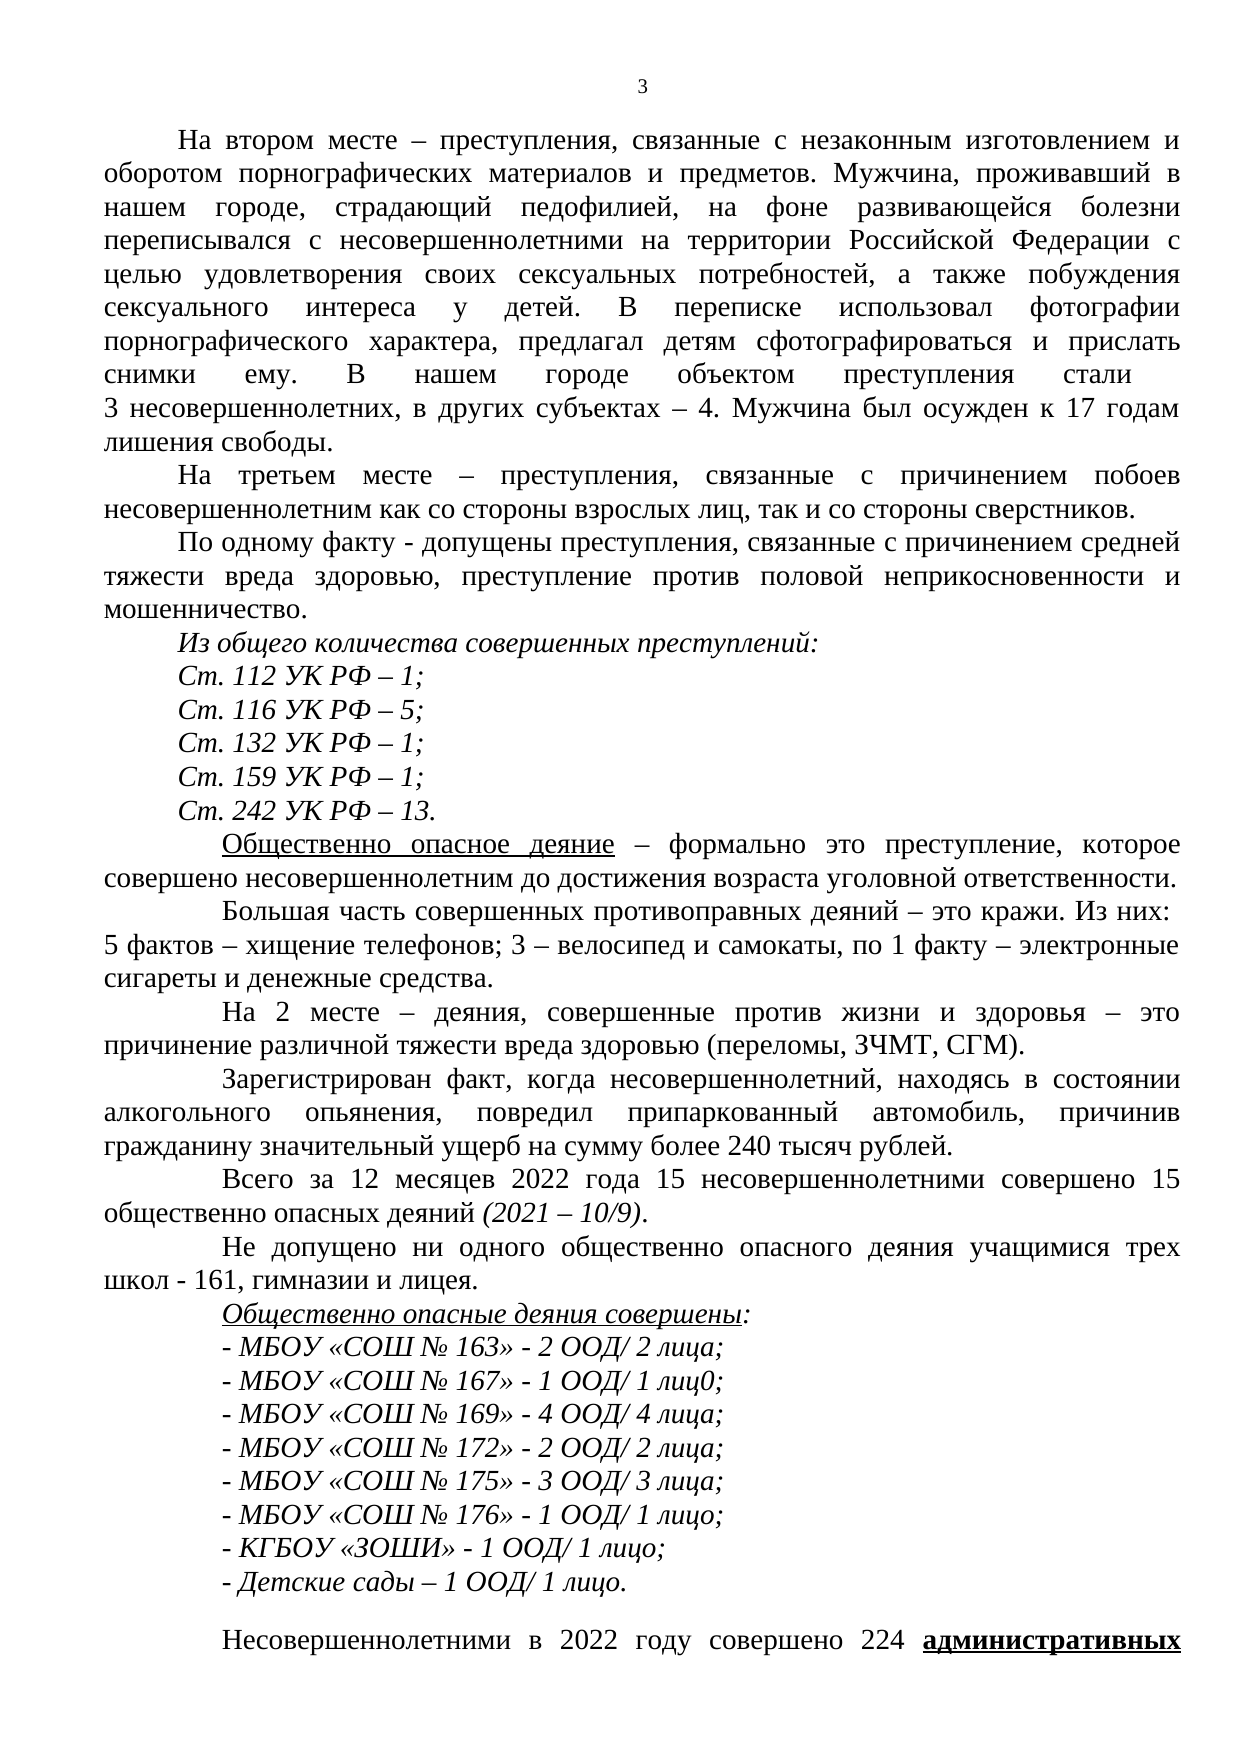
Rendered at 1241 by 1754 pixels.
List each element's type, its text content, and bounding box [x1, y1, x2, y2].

text - КГБОУ «ЗОШИ» - 1 ООД/ 1 лицо; [103, 1531, 1181, 1564]
text Всего за 12 месяцев 2022 года 15 несовершеннолетними совершено 15 общественно опасных деяний (2021 – 10/9). [103, 1162, 1181, 1229]
list На втором месте – преступления, связанные с незаконным изготовлением и оборотом порнографических материалов и предметов. Мужчина, проживавший в нашем городе, страдающий педофилией, на фоне развивающейся болезни переписывался с несовершеннолетними на территории Российской Федерации с целью удовлетворения своих сексуальных потребностей, а также побуждения сексуального интереса у детей. В переписке использовал фотографии порнографического характера, предлагал детям сфотографироваться и прислать снимки ему. В нашем городе объектом преступления стали 3 несовершеннолетних, в других субъектах – 4. Мужчина был осужден к 17 годам лишения свободы. [103, 122, 1181, 457]
text - МБОУ «СОШ № 163» - 2 ООД/ 2 лица; [103, 1329, 1181, 1363]
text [103, 1622, 1181, 1655]
text - МБОУ «СОШ № 175» - 3 ООД/ 3 лица; [103, 1463, 1181, 1497]
text Общественно опасные деяния совершены: [103, 1296, 1181, 1329]
text - Детские сады – 1 ООД/ 1 лицо. [103, 1564, 1181, 1598]
list Ст. 132 УК РФ – 1; [103, 726, 1181, 759]
list По одному факту - допущены преступления, связанные с причинением средней тяжести вреда здоровью, преступление против половой неприкосновенности и мошенничество. [103, 524, 1181, 625]
text Большая часть совершенных противоправных деяний – это кражи. Из них: 5 фактов – хищение телефонов; 3 – велосипед и самокаты, по 1 факту – электронные сигареты и денежные средства. [103, 893, 1181, 994]
text Общественно опасное деяние – формально это преступление, которое совершено несовершеннолетним до достижения возраста уголовной ответственности. [103, 826, 1181, 893]
list Ст. 242 УК РФ – 13. [103, 793, 1181, 826]
list Из общего количества совершенных преступлений: [103, 625, 1181, 658]
list Ст. 112 УК РФ – 1; [103, 658, 1181, 692]
text - МБОУ «СОШ № 176» - 1 ООД/ 1 лицо; [103, 1497, 1181, 1531]
list Ст. 159 УК РФ – 1; [103, 759, 1181, 793]
text - МБОУ «СОШ № 169» - 4 ООД/ 4 лица; [103, 1396, 1181, 1430]
text Зарегистрирован факт, когда несовершеннолетний, находясь в состоянии алкогольного опьянения, повредил припаркованный автомобиль, причинив гражданину значительный ущерб на сумму более 240 тысяч рублей. [103, 1061, 1181, 1162]
text На 2 месте – деяния, совершенные против жизни и здоровья – это причинение различной тяжести вреда здоровью (переломы, ЗЧМТ, СГМ). [103, 994, 1181, 1061]
text - МБОУ «СОШ № 172» - 2 ООД/ 2 лица; [103, 1430, 1181, 1463]
list На третьем месте – преступления, связанные с причинением побоев несовершеннолетним как со стороны взрослых лиц, так и со стороны сверстников. [103, 457, 1181, 524]
text - МБОУ «СОШ № 167» - 1 ООД/ 1 лиц0; [103, 1363, 1181, 1396]
text Не допущено ни одного общественно опасного деяния учащимися трех школ - 161, гимназии и лицея. [103, 1229, 1181, 1296]
list Ст. 116 УК РФ – 5; [103, 692, 1181, 726]
